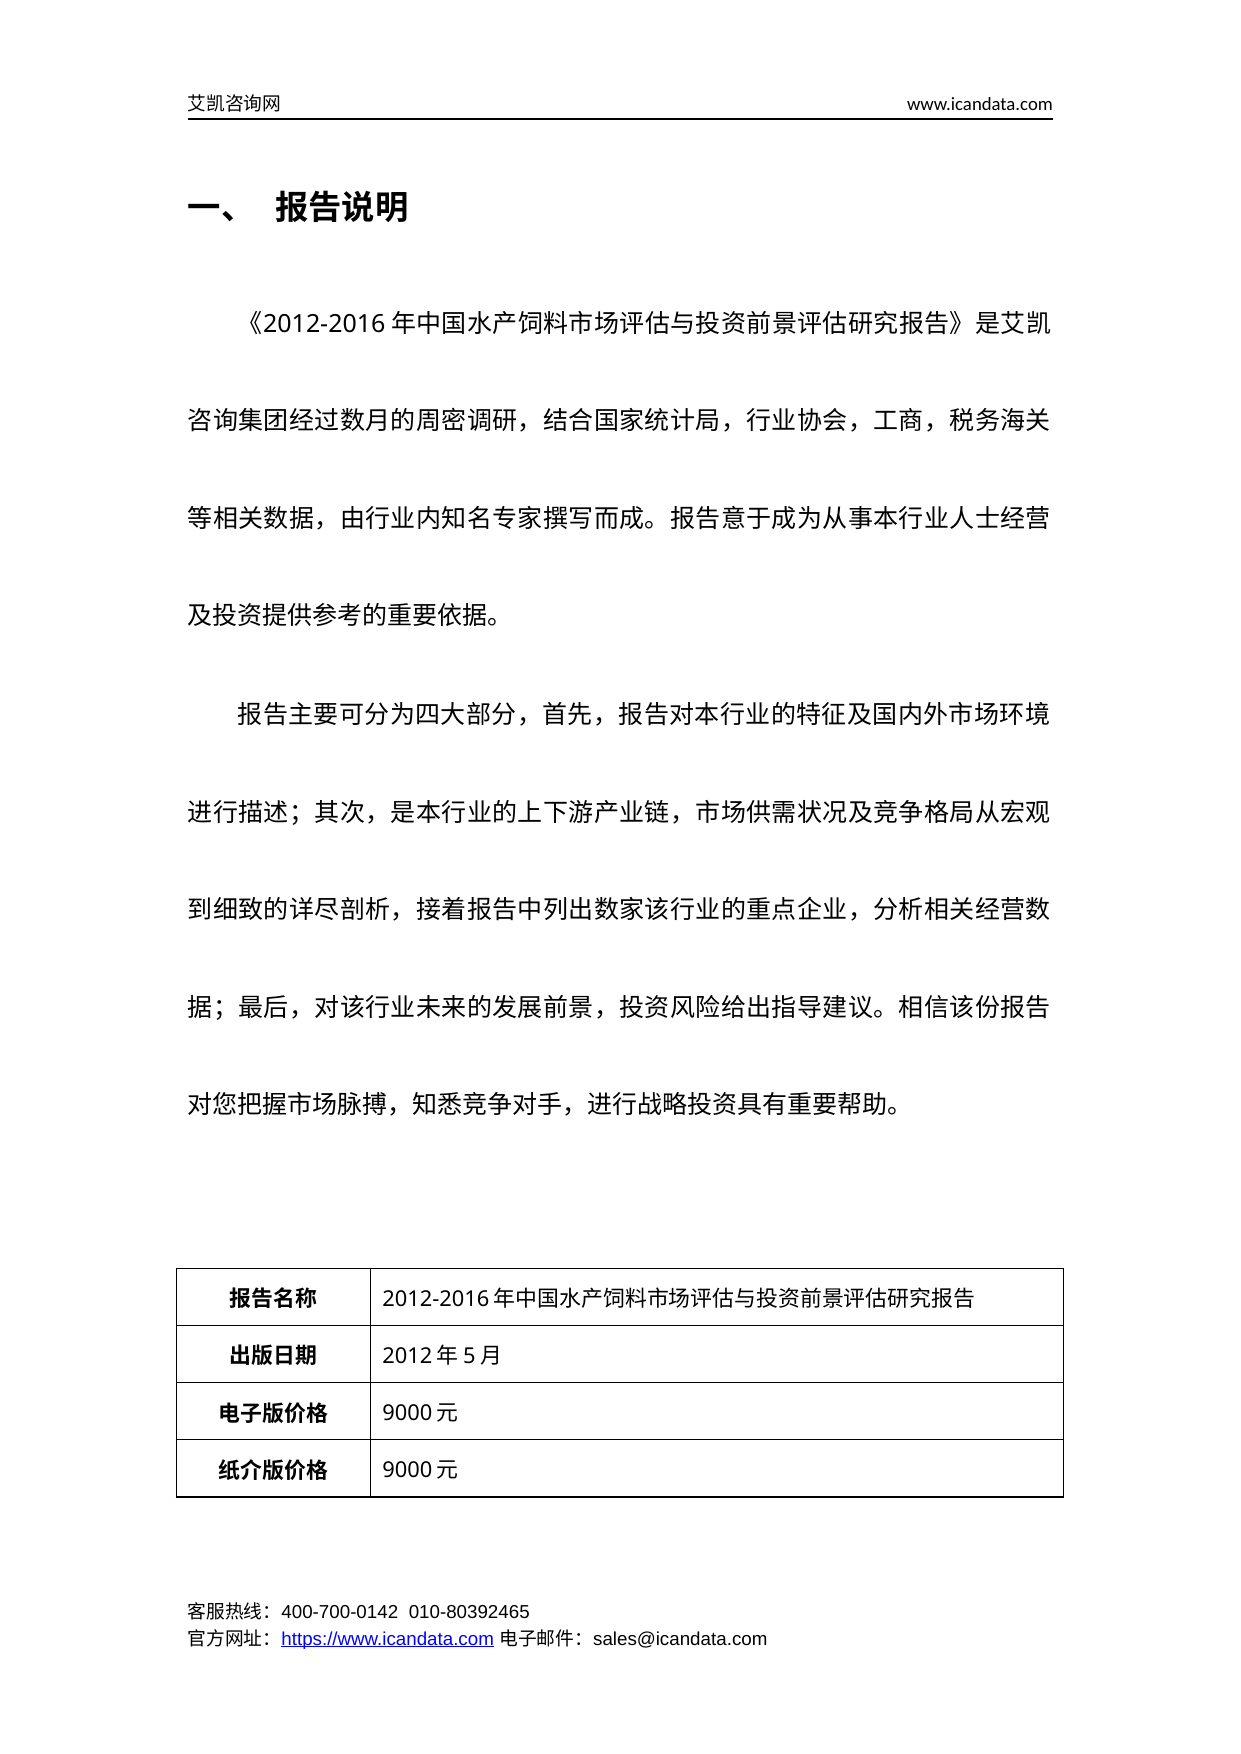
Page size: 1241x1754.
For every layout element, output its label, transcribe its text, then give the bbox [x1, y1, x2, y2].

table_cell 9000元 [371, 1440, 1063, 1496]
table_cell 电子版价格 [177, 1383, 370, 1439]
table_cell 出版日期 [177, 1326, 370, 1382]
table_cell 2012年5月 [371, 1326, 1063, 1382]
table_header 报告名称 [177, 1269, 370, 1325]
text 报告主要可分为四大部分，首先，报告对本行业的特征及国内外市场环境进行描述；其次，是本行业的上下游产业链，市场供需状况及竞争格局从宏观到细致的详尽剖析，接着报告中列出数家该行业的重点企业，分析相关经营数据；最后，对该行业未来的发展前景，投资风险给出指导建议。相信该份报告对您把握市场脉搏，知悉竞争对手，进行战略投资具有重要帮助。 [187, 681, 1053, 1136]
table_cell 9000元 [371, 1383, 1063, 1439]
table_header 2012-2016年中国水产饲料市场评估与投资前景评估研究报告 [371, 1269, 1063, 1325]
table_cell 纸介版价格 [177, 1440, 370, 1496]
text 《2012-2016年中国水产饲料市场评估与投资前景评估研究报告》是艾凯咨询集团经过数月的周密调研，结合国家统计局，行业协会，工商，税务海关等相关数据，由行业内知名专家撰写而成。报告意于成为从事本行业人士经营及投资提供参考的重要依据。 [187, 289, 1053, 646]
subtitle 报告说明 [187, 172, 1053, 237]
